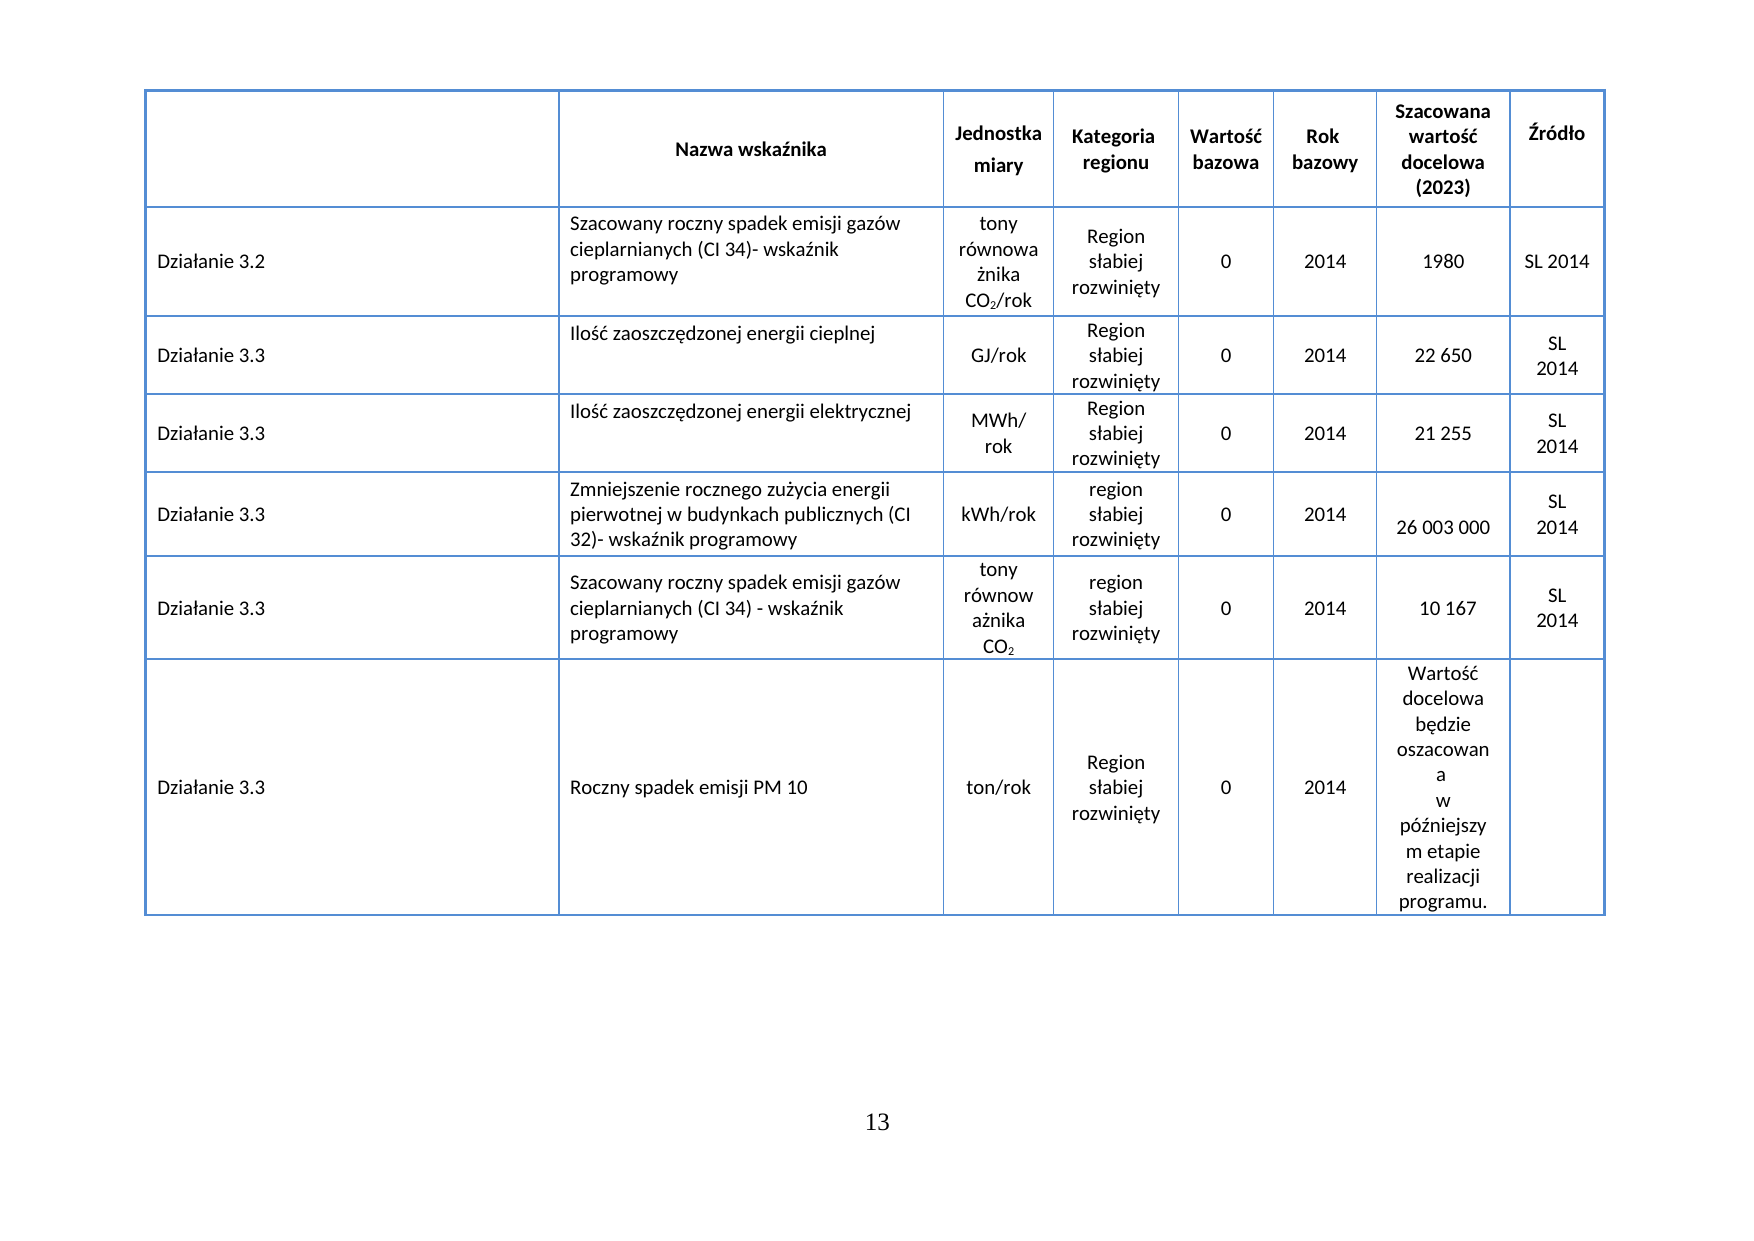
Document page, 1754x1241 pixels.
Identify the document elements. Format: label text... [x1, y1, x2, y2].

table_header Nazwa wskaźnika [560, 92, 943, 206]
table_cell 2014 [1274, 473, 1376, 555]
table_cell Działanie 3.3 [147, 473, 558, 555]
table_cell region słabiej rozwinięty [1054, 473, 1178, 555]
table_cell Ilość zaoszczędzonej energii elektrycznej [560, 395, 943, 471]
table_cell Działanie 3.2 [147, 208, 558, 315]
table_cell Działanie 3.3 [147, 317, 558, 393]
table_cell 0 [1179, 208, 1273, 315]
table_cell 10 167 [1377, 557, 1509, 658]
table_cell 0 [1179, 660, 1273, 914]
table_cell SL 2014 [1511, 473, 1603, 555]
table_header Jednostka miary [944, 92, 1053, 206]
table_cell kWh/rok [944, 473, 1053, 555]
table_cell Działanie 3.3 [147, 557, 558, 658]
table_cell 0 [1179, 395, 1273, 471]
table_header [147, 92, 558, 206]
table_cell Region słabiej rozwinięty [1054, 317, 1178, 393]
table_cell SL 2014 [1511, 208, 1603, 315]
table_cell 21 255 [1377, 395, 1509, 471]
table_cell 22 650 [1377, 317, 1509, 393]
table_cell 0 [1179, 317, 1273, 393]
table_cell [1511, 660, 1603, 914]
table_cell tony równoważnika CO2/rok [944, 208, 1053, 315]
table_cell 2014 [1274, 395, 1376, 471]
table_cell Region słabiej rozwinięty [1054, 208, 1178, 315]
table_cell ton/rok [944, 660, 1053, 914]
table_cell SL 2014 [1511, 317, 1603, 393]
table_cell Szacowany roczny spadek emisji gazów cieplarnianych (CI 34) - wskaźnik programowy [560, 557, 943, 658]
table_cell SL 2014 [1511, 395, 1603, 471]
table_cell Działanie 3.3 [147, 395, 558, 471]
table_cell Ilość zaoszczędzonej energii cieplnej [560, 317, 943, 393]
table_cell Region słabiej rozwinięty [1054, 660, 1178, 914]
table_cell Region słabiej rozwinięty [1054, 395, 1178, 471]
table_cell 2014 [1274, 208, 1376, 315]
table_header Rok bazowy [1274, 92, 1376, 206]
table_header Kategoria regionu [1054, 92, 1178, 206]
table_cell SL 2014 [1511, 557, 1603, 658]
table_cell Szacowany roczny spadek emisji gazów cieplarnianych (CI 34)- wskaźnik programowy [560, 208, 943, 315]
table_header Źródło [1511, 92, 1603, 206]
table_cell tony równoważnika CO2 [944, 557, 1053, 658]
table_cell GJ/rok [944, 317, 1053, 393]
table_cell 1980 [1377, 208, 1509, 315]
table_header Szacowana wartość docelowa (2023) [1377, 92, 1509, 206]
table_cell 2014 [1274, 317, 1376, 393]
table_cell 2014 [1274, 557, 1376, 658]
table_cell Działanie 3.3 [147, 660, 558, 914]
table_cell MWh/rok [944, 395, 1053, 471]
table_cell region słabiej rozwinięty [1054, 557, 1178, 658]
table_cell 2014 [1274, 660, 1376, 914]
table_cell Roczny spadek emisji PM 10 [560, 660, 943, 914]
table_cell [1377, 660, 1509, 914]
table_cell 0 [1179, 473, 1273, 555]
table_header Wartość bazowa [1179, 92, 1273, 206]
table_cell 0 [1179, 557, 1273, 658]
table_cell Zmniejszenie rocznego zużycia energii pierwotnej w budynkach publicznych (CI 32)- wskaźnik programowy [560, 473, 943, 555]
table_cell 26 003 000 [1377, 473, 1509, 555]
